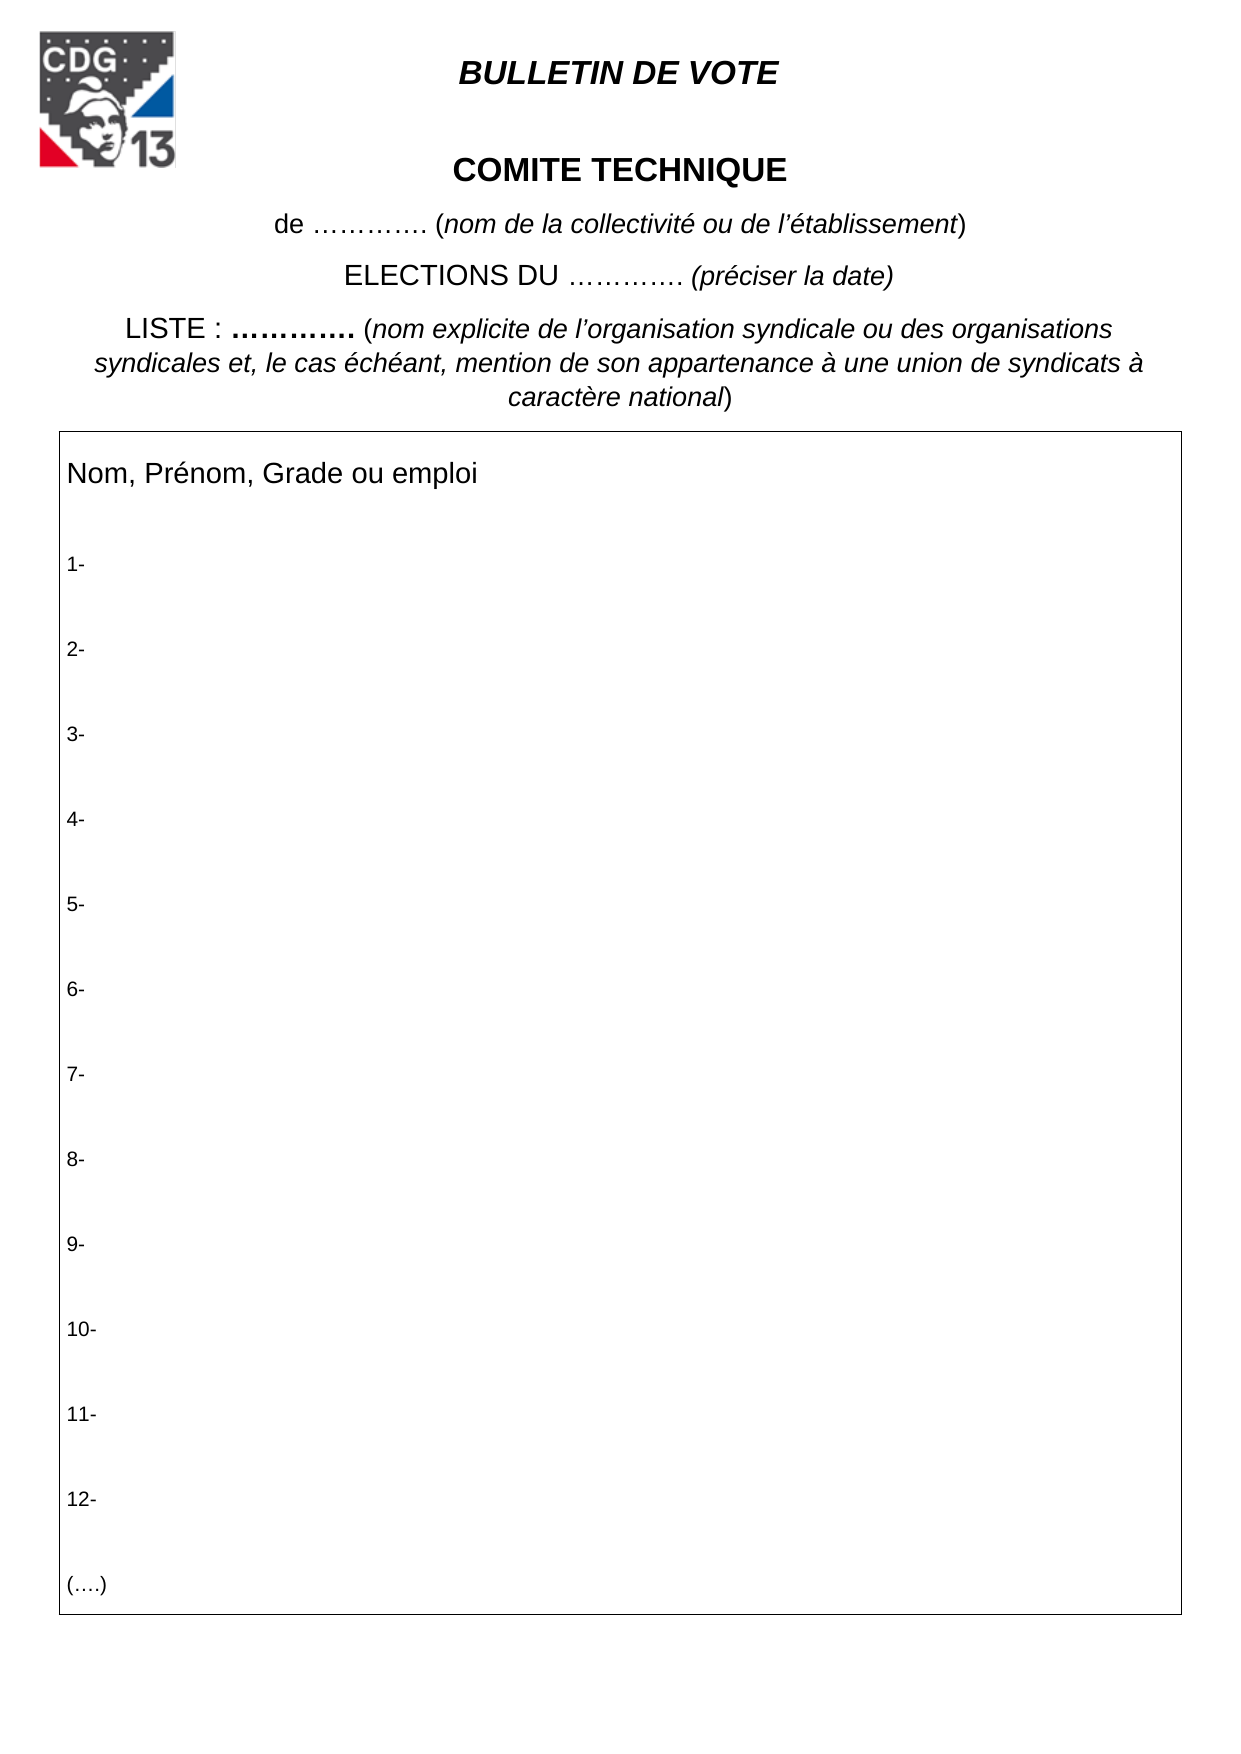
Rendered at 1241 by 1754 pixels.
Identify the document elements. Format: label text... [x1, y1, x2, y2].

text COMITE TECHNIQUE [59, 150, 1181, 188]
text de …………. (nom de la collectivité ou de l’établissement) [59, 208, 1181, 239]
text ELECTIONS DU …………. (préciser la date) [59, 258, 1181, 292]
text LISTE : …………. (nom explicite de l’organisation syndicale ou des organisations syndicales et, le cas échéant, mention de son appartenance à une union de syndicats à caractère national) [59, 311, 1181, 412]
table_header Nom, Prénom, Grade ou emploi 1- 2- 3- 4- 5- 6- 7- 8- 9- 10- 11- 12- (….) [60, 432, 1181, 1614]
picture [39, 30, 177, 168]
